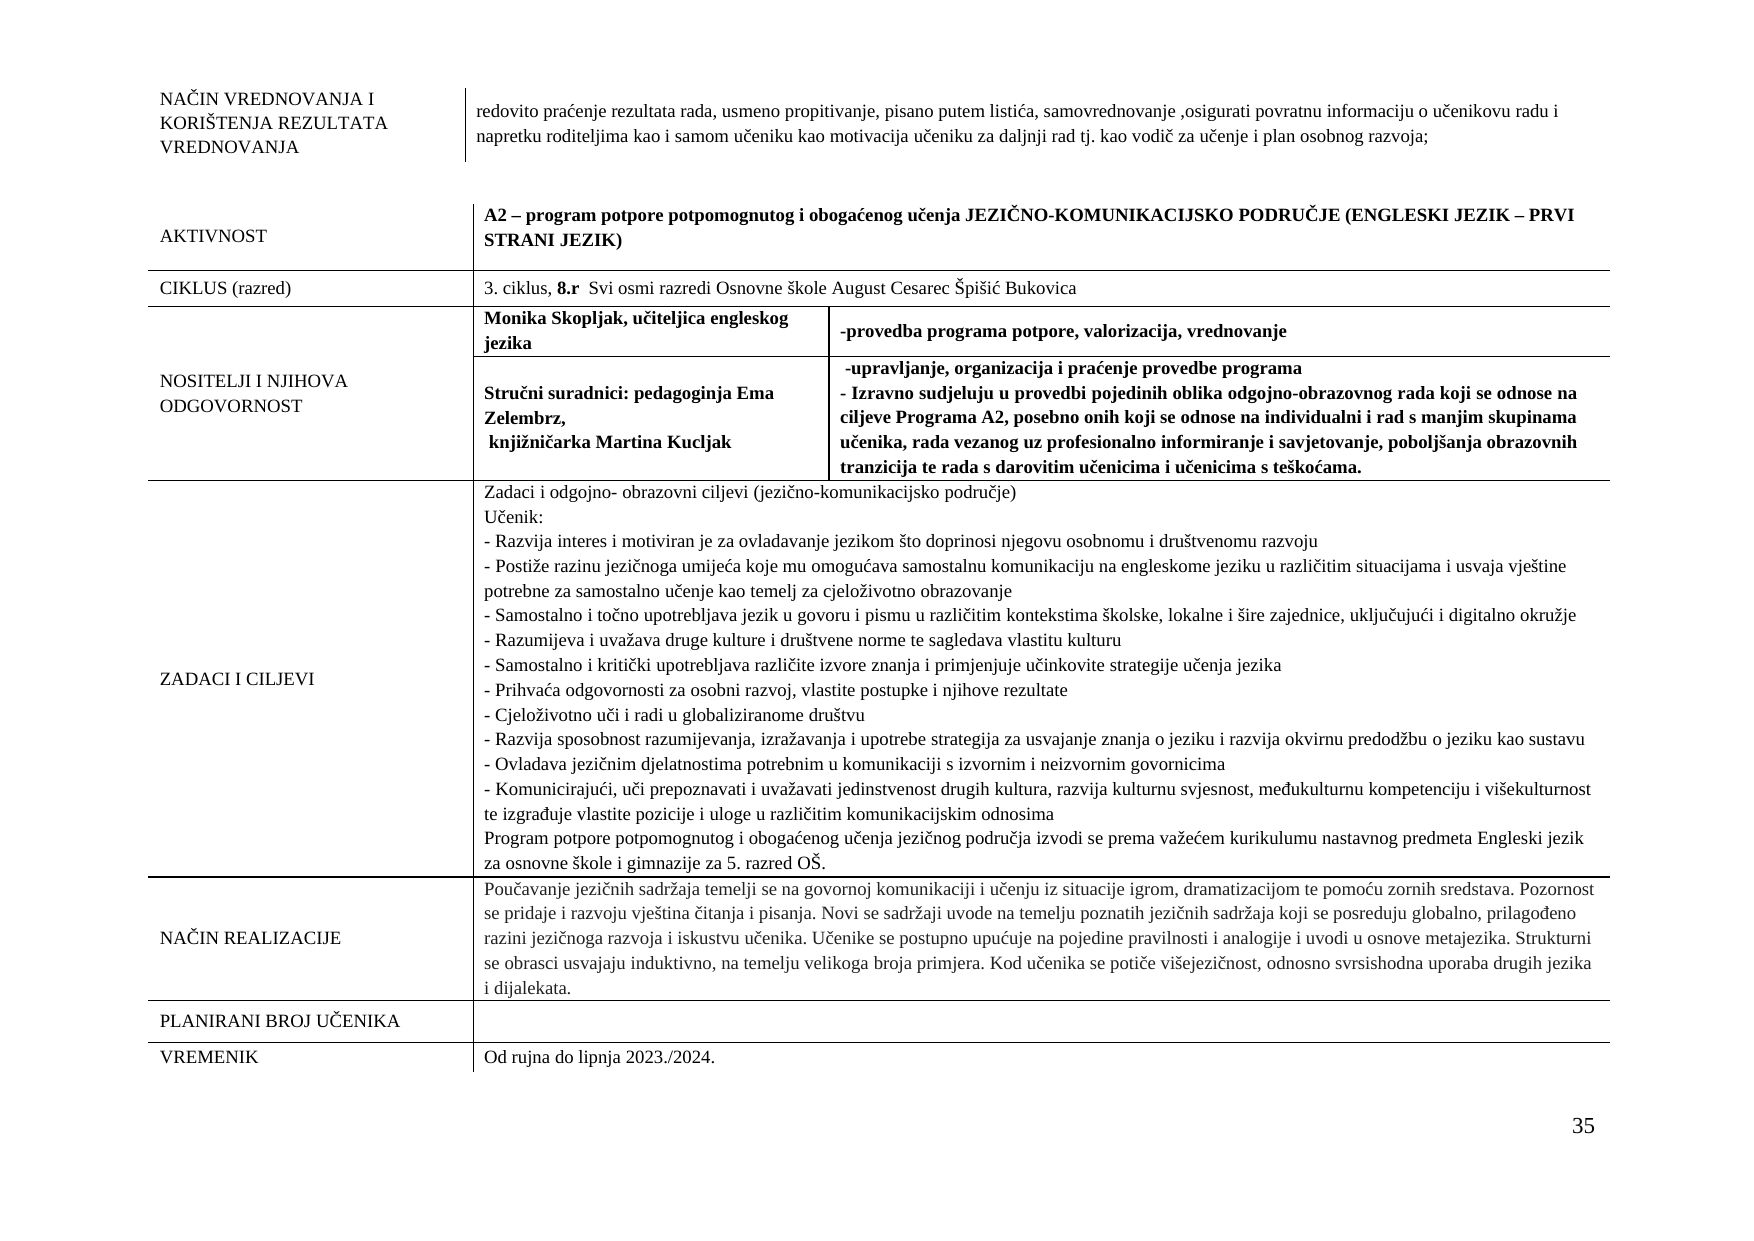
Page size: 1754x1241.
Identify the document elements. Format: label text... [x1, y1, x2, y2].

table_cell [474, 1001, 1610, 1042]
table_cell -upravljanje, organizacija i praćenje provedbe programa - Izravno sudjeluju u provedbi pojedinih oblika odgojno-obrazovnog rada koji se odnose na ciljeve Programa A2, posebno onih koji se odnose na individualni i rad s manjim skupinama učenika, rada vezanog uz profesionalno informiranje i savjetovanje, poboljšanja obrazovnih tranzicija te rada s darovitim učenicima i učenicima s teškoćama. [830, 357, 1610, 480]
table_cell Od rujna do lipnja 2023./2024. [474, 1043, 1610, 1072]
table_cell NAČIN REALIZACIJE [148, 878, 473, 1000]
table_cell NOSITELJI I NJIHOVA ODGOVORNOST [148, 307, 473, 480]
table_cell VREMENIK [148, 1043, 473, 1072]
table_cell ZADACI I CILJEVI [148, 481, 473, 876]
table_cell Monika Skopljak, učiteljica engleskog jezika [474, 307, 828, 356]
table_cell Zadaci i odgojno- obrazovni ciljevi (jezično-komunikacijsko područje) Učenik: Razvija interes i motiviran je za ovladavanje jezikom što doprinosi njegovu osobnomu i društvenomu razvoju Postiže razinu jezičnoga umijeća koje mu omogućava samostalnu komunikaciju na engleskome jeziku u različitim situacijama i usvaja vještine potrebne za samostalno učenje kao temelj za cjeloživotno obrazovanje Samostalno i točno upotrebljava jezik u govoru i pismu u različitim kontekstima školske, lokalne i šire zajednice, uključujući i digitalno okružje Razumijeva i uvažava druge kulture i društvene norme te sagledava vlastitu kulturu Samostalno i kritički upotrebljava različite izvore znanja i primjenjuje učinkovite strategije učenja jezika Prihvaća odgovornosti za osobni razvoj, vlastite postupke i njihove rezultate Cjeloživotno uči i radi u globaliziranome društvu Razvija sposobnost razumijevanja, izražavanja i upotrebe strategija za usvajanje znanja o jeziku i razvija okvirnu predodžbu o jeziku kao sustavu Ovladava jezičnim djelatnostima potrebnim u komunikaciji s izvornim i neizvornim govornicima Komunicirajući, uči prepoznavati i uvažavati jedinstvenost drugih kultura, razvija kulturnu svjesnost, međukulturnu kompetenciju i višekulturnost te izgrađuje vlastite pozicije i uloge u različitim komunikacijskim odnosima Program potpore potpomognutog i obogaćenog učenja jezičnog područja izvodi se prema važećem kurikulumu nastavnog predmeta Engleski jezik za osnovne škole i gimnazije za 5. razred OŠ. [474, 481, 1610, 876]
table_cell Stručni suradnici: pedagoginja Ema Zelembrz, knjižničarka Martina Kucljak [474, 357, 828, 480]
table_header A2 – program potpore potpomognutog i obogaćenog učenja JEZIČNO-KOMUNIKACIJSKO PODRUČJE (ENGLESKI JEZIK – PRVI STRANI JEZIK) [474, 204, 1610, 270]
table_cell CIKLUS (razred) [148, 271, 473, 306]
table_cell 3. ciklus, 8.r Svi osmi razredi Osnovne škole August Cesarec Špišić Bukovica [474, 271, 1610, 306]
table_cell Poučavanje jezičnih sadržaja temelji se na govornoj komunikaciji i učenju iz situacije igrom, dramatizacijom te pomoću zornih sredstava. Pozornost se pridaje i razvoju vještina čitanja i pisanja. Novi se sadržaji uvode na temelju poznatih jezičnih sadržaja koji se posreduju globalno, prilagođeno razini jezičnoga razvoja i iskustvu učenika. Učenike se postupno upućuje na pojedine pravilnosti i analogije i uvodi u osnove metajezika. Strukturni se obrasci usvajaju induktivno, na temelju velikoga broja primjera. Kod učenika se potiče višejezičnost, odnosno svrsishodna uporaba drugih jezika i dijalekata. [474, 878, 1610, 1000]
table_cell -provedba programa potpore, valorizacija, vrednovanje [830, 307, 1610, 356]
table_header NAČIN VREDNOVANJA I KORIŠTENJA REZULTATA VREDNOVANJA [139, 88, 465, 162]
table_cell PLANIRANI BROJ UČENIKA [148, 1001, 473, 1042]
table_header AKTIVNOST [148, 204, 473, 270]
table_header redovito praćenje rezultata rada, usmeno propitivanje, pisano putem listića, samovrednovanje ,osigurati povratnu informaciju o učenikovu radu i napretku roditeljima kao i samom učeniku kao motivacija učeniku za daljnji rad tj. kao vodič za učenje i plan osobnog razvoja; [466, 88, 1582, 162]
